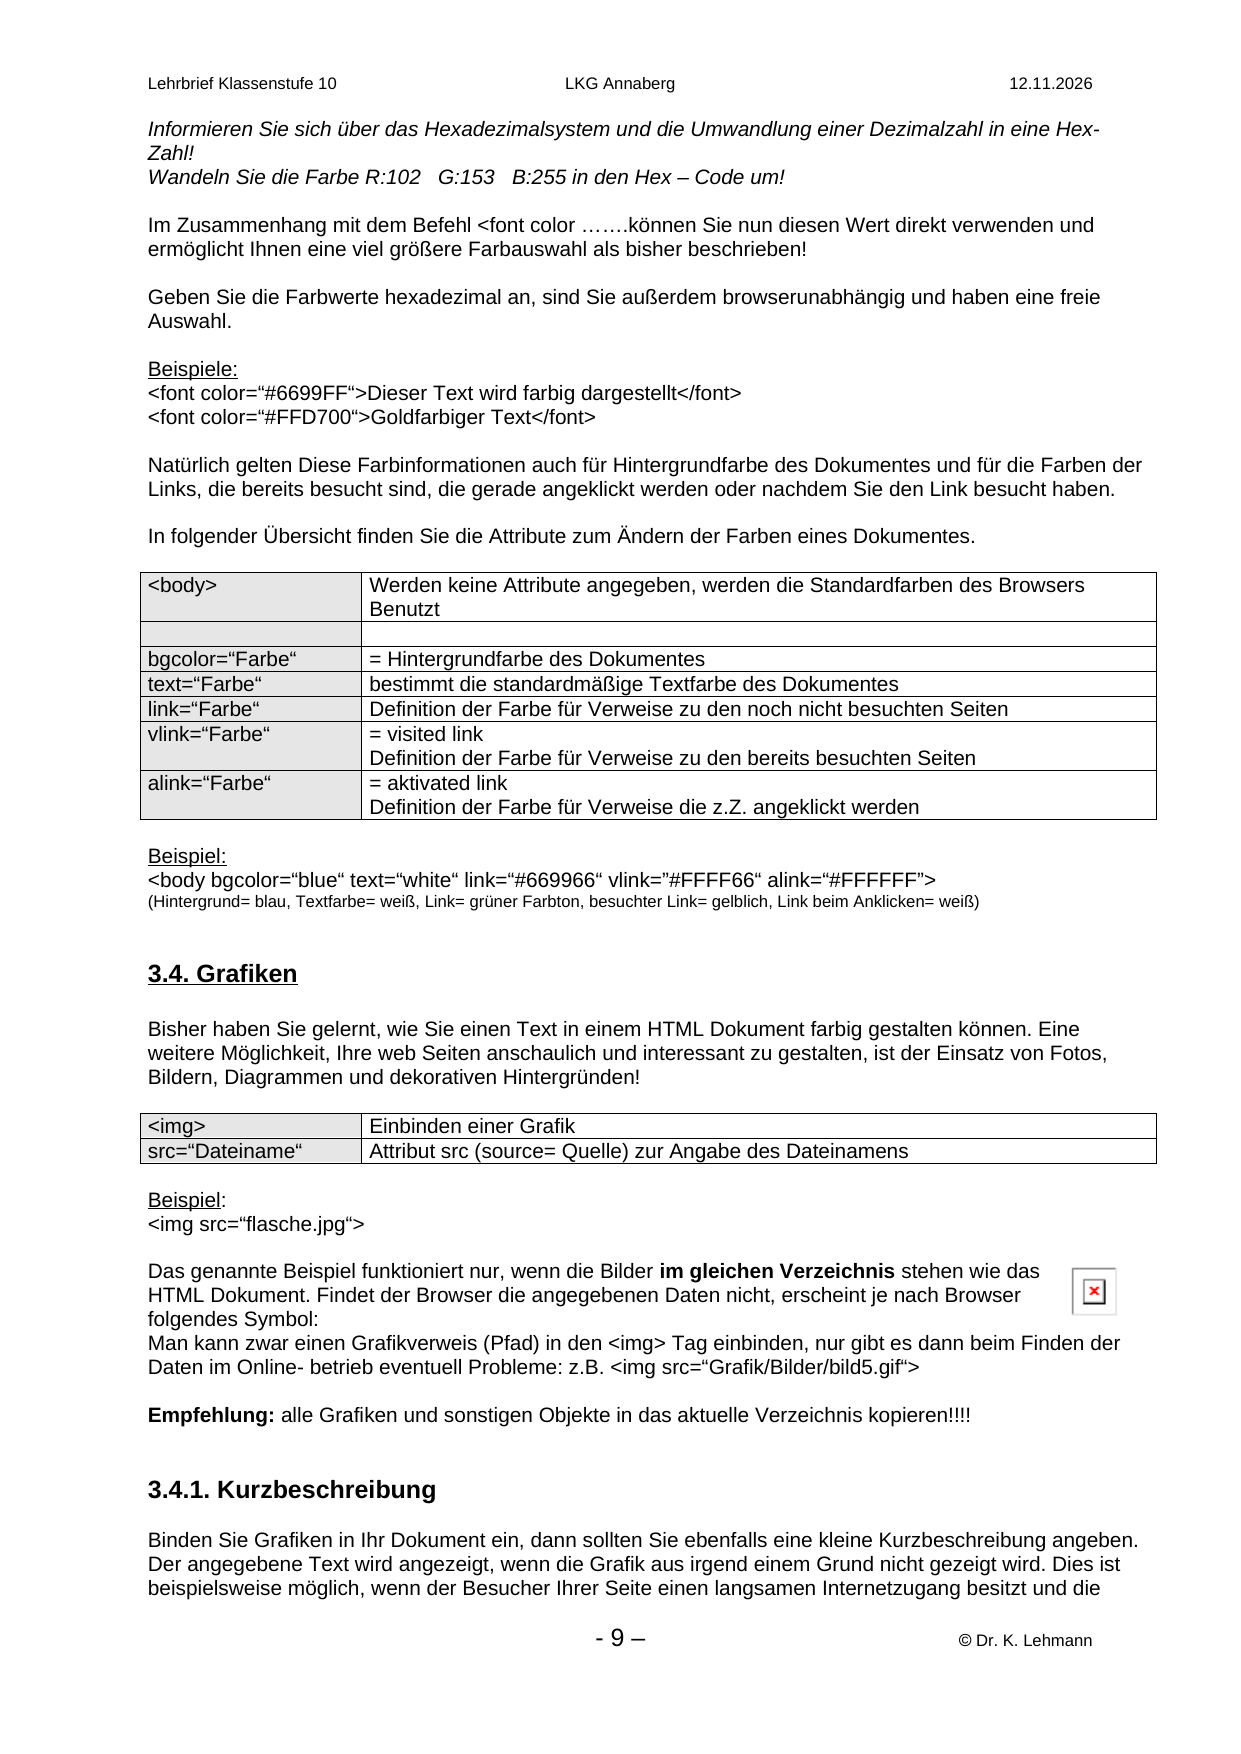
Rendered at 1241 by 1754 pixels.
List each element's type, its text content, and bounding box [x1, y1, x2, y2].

text Beispiel: [148, 844, 1149, 868]
picture [1069, 1265, 1119, 1315]
table_cell bgcolor=“Farbe“ [141, 647, 361, 671]
text 3.4.1. Kurzbeschreibung [148, 1475, 1149, 1504]
table_cell [141, 622, 361, 646]
table_cell alink=“Farbe“ [141, 771, 361, 819]
text Natürlich gelten Diese Farbinformationen auch für Hintergrundfarbe des Dokumentes und für die Farben der Links, die bereits besucht sind, die gerade angeklickt werden oder nachdem Sie den Link besucht haben. [148, 452, 1149, 500]
text Wandeln Sie die Farbe R:102 G:153 B:255 in den Hex – Code um! [148, 165, 1149, 189]
text Im Zusammenhang mit dem Befehl <font color …….können Sie nun diesen Wert direkt verwenden und ermöglicht Ihnen eine viel größere Farbauswahl als bisher beschrieben! [148, 213, 1149, 261]
text <img src=“flasche.jpg“> [148, 1211, 1149, 1235]
text Das genannte Beispiel funktioniert nur, wenn die Bilder im gleichen Verzeichnis stehen wie das HTML Dokument. Findet der Browser die angegebenen Daten nicht, erscheint je nach Browser folgendes Symbol: [148, 1259, 1149, 1331]
text Man kann zwar einen Grafikverweis (Pfad) in den <img> Tag einbinden, nur gibt es dann beim Finden der Daten im Online- betrieb eventuell Probleme: z.B. <img src=“Grafik/Bilder/bild5.gif“> [148, 1331, 1149, 1379]
table_cell src=“Dateiname“ [141, 1139, 361, 1162]
table_header <img> [141, 1114, 361, 1137]
table_cell [362, 622, 1156, 646]
text Beispiele: [148, 357, 1149, 381]
text Bisher haben Sie gelernt, wie Sie einen Text in einem HTML Dokument farbig gestalten können. Eine weitere Möglichkeit, Ihre web Seiten anschaulich und interessant zu gestalten, ist der Einsatz von Fotos, Bildern, Diagrammen und dekorativen Hintergründen! [148, 1017, 1149, 1088]
text (Hintergrund= blau, Textfarbe= weiß, Link= grüner Farbton, besuchter Link= gelblich, Link beim Anklicken= weiß) [148, 892, 1149, 911]
table_cell link=“Farbe“ [141, 697, 361, 721]
text Geben Sie die Farbwerte hexadezimal an, sind Sie außerdem browserunabhängig und haben eine freie Auswahl. [148, 285, 1149, 333]
text <font color=“#FFD700“>Goldfarbiger Text</font> [148, 404, 1149, 428]
table_cell vlink=“Farbe“ [141, 722, 361, 770]
table_cell Attribut src (source= Quelle) zur Angabe des Dateinamens [362, 1139, 1156, 1162]
table_cell = visited link Definition der Farbe für Verweise zu den bereits besuchten Seiten [362, 722, 1156, 770]
table_header <body> [141, 573, 361, 621]
table_cell text=“Farbe“ [141, 672, 361, 696]
table_cell = aktivated link Definition der Farbe für Verweise die z.Z. angeklickt werden [362, 771, 1156, 819]
text <font color=“#6699FF“>Dieser Text wird farbig dargestellt</font> [148, 381, 1149, 404]
text In folgender Übersicht finden Sie die Attribute zum Ändern der Farben eines Dokumentes. [148, 524, 1149, 548]
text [148, 1528, 1149, 1599]
table_cell Definition der Farbe für Verweise zu den noch nicht besuchten Seiten [362, 697, 1156, 721]
text Empfehlung: alle Grafiken und sonstigen Objekte in das aktuelle Verzeichnis kopieren!!!! [148, 1403, 1149, 1427]
table_header Werden keine Attribute angegeben, werden die Standardfarben des Browsers Benutzt [362, 573, 1156, 621]
table_header Einbinden einer Grafik [362, 1114, 1156, 1137]
text <body bgcolor=“blue“ text=“white“ link=“#669966“ vlink=”#FFFF66“ alink=“#FFFFFF”> [148, 868, 1149, 892]
text Informieren Sie sich über das Hexadezimalsystem und die Umwandlung einer Dezimalzahl in eine Hex- Zahl! [148, 117, 1149, 165]
text Beispiel: [148, 1187, 1149, 1211]
subtitle 3.4. Grafiken [148, 930, 1149, 988]
table_cell = Hintergrundfarbe des Dokumentes [362, 647, 1156, 671]
table_cell bestimmt die standardmäßige Textfarbe des Dokumentes [362, 672, 1156, 696]
